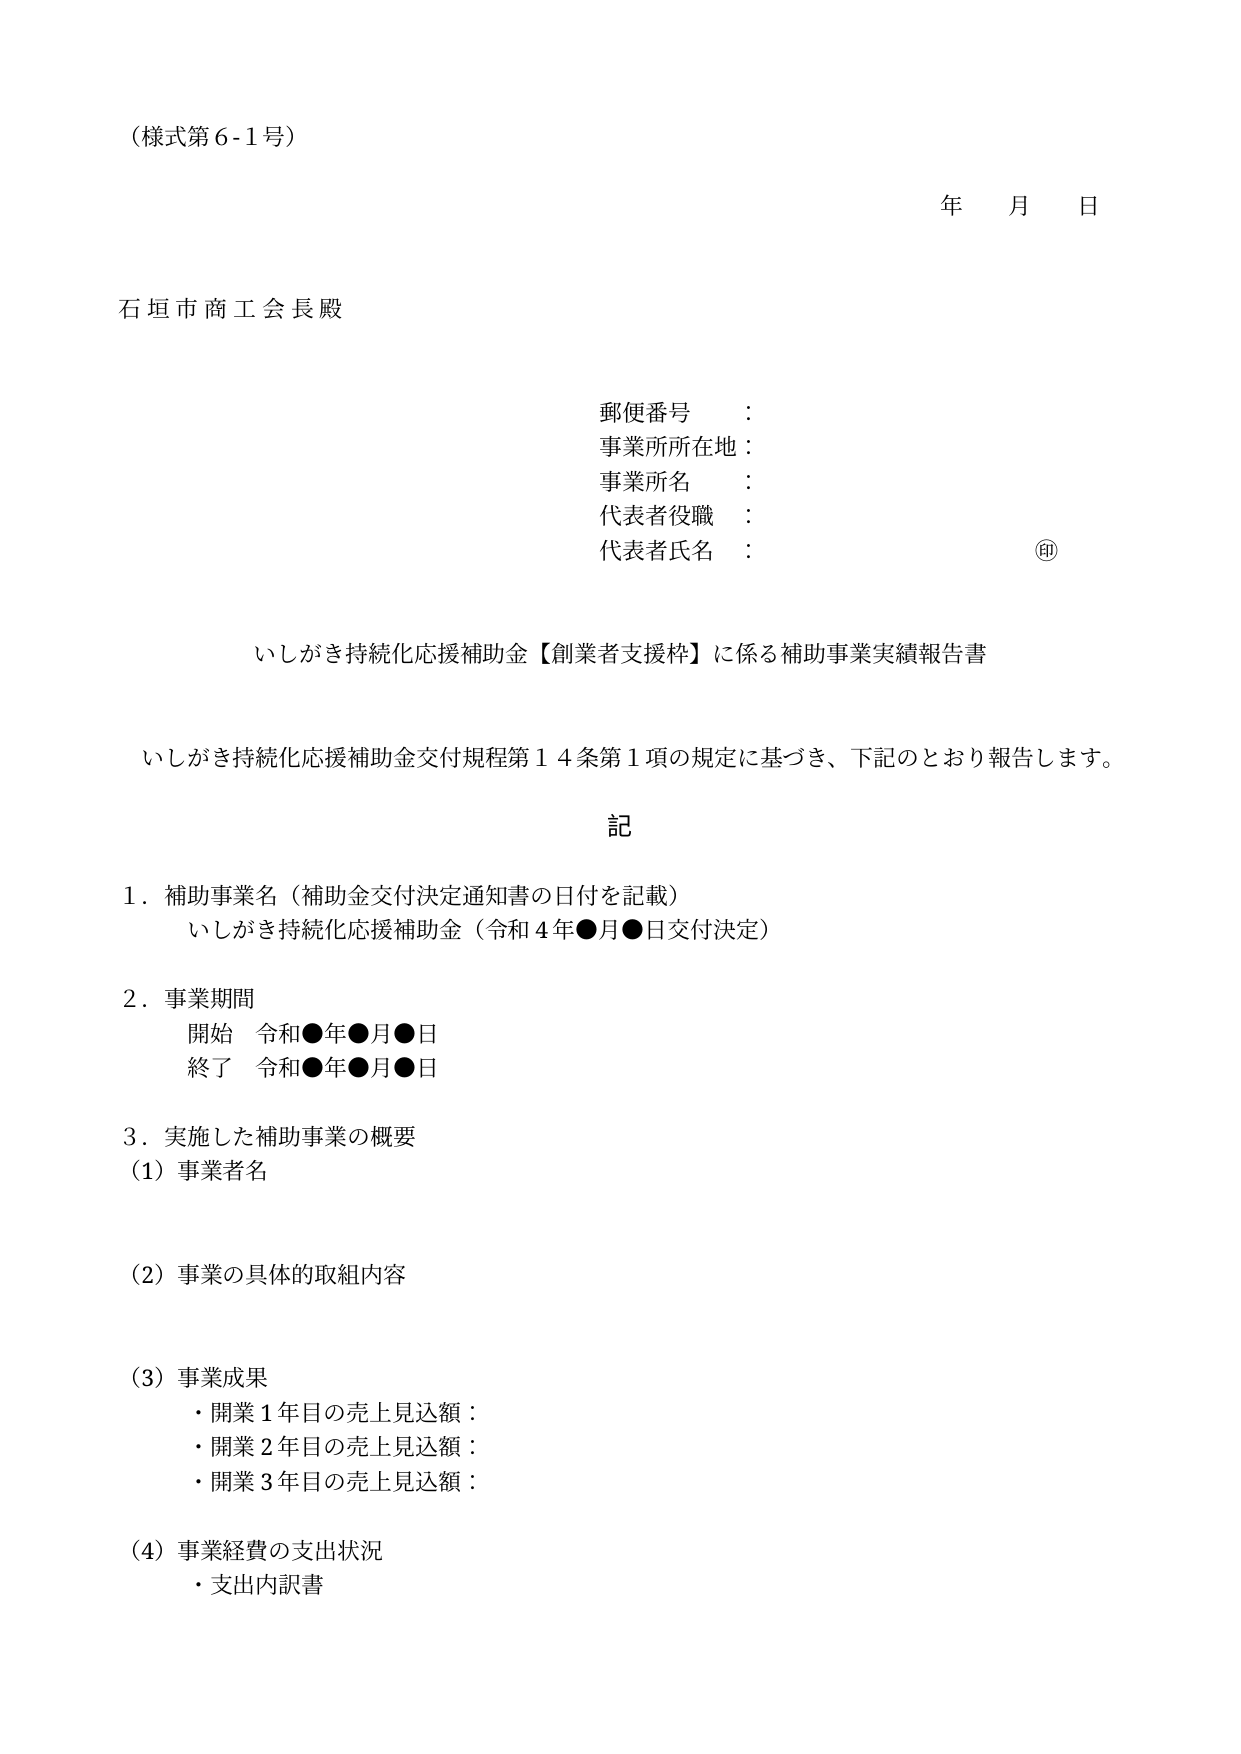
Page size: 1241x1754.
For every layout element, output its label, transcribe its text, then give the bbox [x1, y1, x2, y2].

text 郵便番号 ： [118, 394, 1122, 429]
text いしがき持続化応援補助金交付規程第１４条第１項の規定に基づき、下記のとおり報告します。 [118, 739, 1122, 773]
text 代表者氏名 ： ㊞ [118, 532, 1122, 567]
text 年 月 日 [118, 187, 1100, 222]
text ・開業3年目の売上見込額： [118, 1463, 1122, 1498]
text ・開業2年目の売上見込額： [118, 1429, 1122, 1463]
text （3）事業成果 [118, 1360, 1122, 1394]
text 事業所名 ： [118, 463, 1122, 498]
text ・開業1年目の売上見込額： [118, 1394, 1122, 1429]
text １．補助事業名（補助金交付決定通知書の日付を記載） [118, 877, 1122, 911]
text いしがき持続化応援補助金（令和4年●月●日交付決定） [118, 911, 1122, 946]
text 石 垣 市 商 工 会 長 殿 [118, 291, 1122, 325]
text （様式第６-１号） [118, 118, 1122, 153]
text 開始 令和●年●月●日 [118, 1015, 1122, 1049]
text （2）事業の具体的取組内容 [118, 1256, 1122, 1291]
text 終了 令和●年●月●日 [118, 1049, 1122, 1084]
text （4）事業経費の支出状況 [118, 1532, 1122, 1567]
text 代表者役職 ： [118, 498, 1122, 532]
text 事業所所在地： [118, 429, 1122, 463]
text ３．実施した補助事業の概要 [118, 1118, 1122, 1153]
text ・支出内訳書 [118, 1567, 1122, 1601]
text （1）事業者名 [118, 1153, 1122, 1187]
text ２．事業期間 [118, 980, 1122, 1015]
subtitle 記 [118, 808, 1122, 842]
text いしがき持続化応援補助金【創業者支援枠】に係る補助事業実績報告書 [118, 636, 1122, 670]
